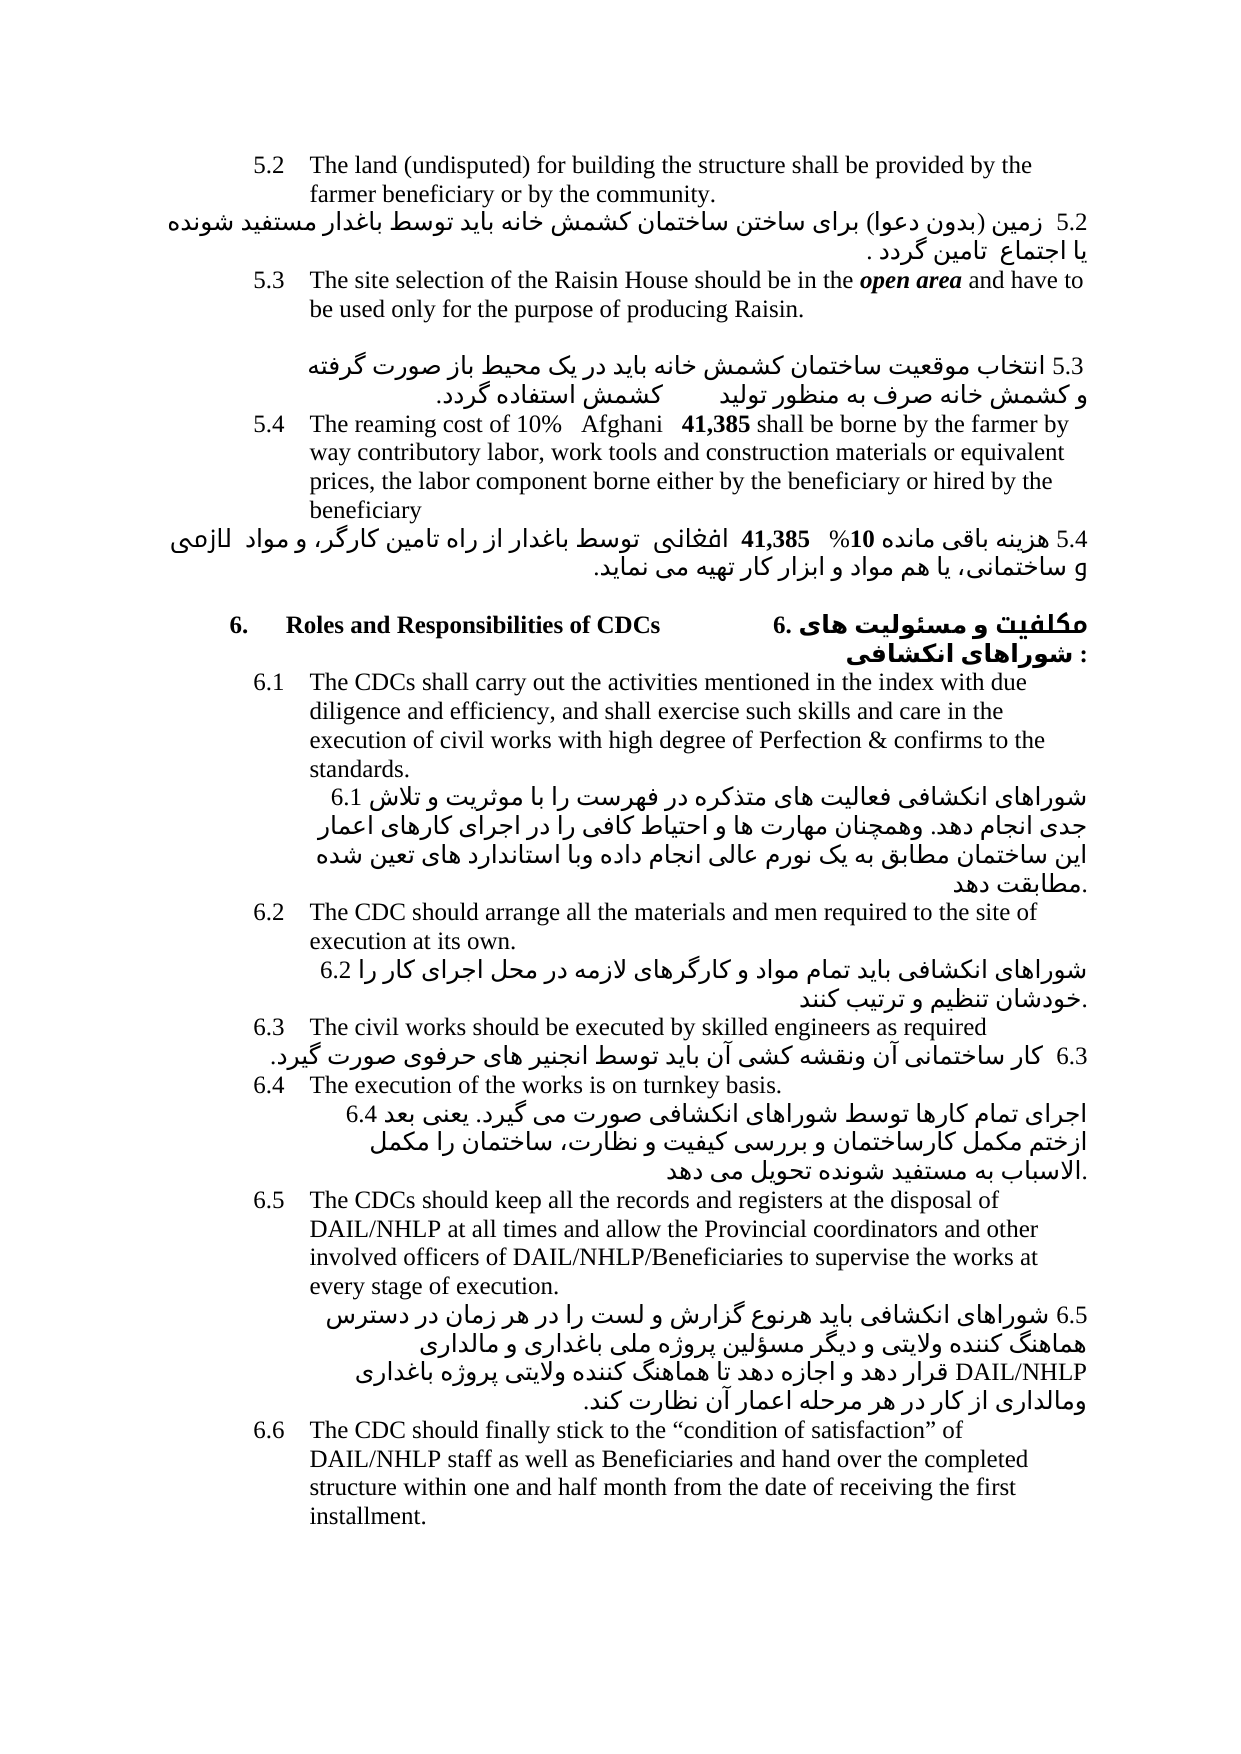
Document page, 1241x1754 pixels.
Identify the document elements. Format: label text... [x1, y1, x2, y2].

list The CDC should finally stick to the “condition of satisfaction” of DAIL/NHLP staff as well as Beneficiaries and hand over the completed structure within one and half month from the date of receiving the first installment. [253, 1415, 1087, 1530]
list Roles and Responsibilities of CDCs 6. مکلفیت و مسئولیت های شوراهای انکشافی : [206, 610, 1087, 667]
text 5.4 هزینه باقی مانده 10% 41,385 افغانی توسط باغدار از راه تامین کارگر، و مواد لازمی و ساختمانی، یا هم مواد و ابزار کار تهیه می نماید. [150, 524, 1087, 581]
list The execution of the works is on turnkey basis. [253, 1070, 1087, 1099]
text 6.5 شوراهای انکشافی باید هرنوع گزارش و لست را در هر زمان در دسترس هماهنگ کننده ولایتی و دیگر مسؤلین پروژه ملی باغداری و مالداری DAIL/NHLP قرار دهد و اجازه دهد تا هماهنگ کننده ولایتی پروژه باغداری ومالداری از کار در هر مرحله اعمار آن نظارت کند. [300, 1300, 1087, 1415]
text 5.3 انتخاب موقعیت ساختمان کشمش خانه باید در یک محیط باز صورت گرفته و کشمش خانه صرف به منظور تولید کشمش استفاده گردد. [300, 351, 1090, 409]
text 6.1 شوراهای انکشافی فعالیت های متذکره در فهرست را با موثریت و تلاش جدی انجام دهد. وهمچنان مهارت ها و احتیاط کافی را در اجرای کارهای اعمار این ساختمان مطابق به یک نورم عالی انجام داده وبا استاندارد های تعین شده مطابقت دهد. [300, 782, 1087, 897]
list The reaming cost of 10% Afghani 41,385 shall be borne by the farmer by way contributory labor, work tools and construction materials or equivalent prices, the labor component borne either by the beneficiary or hired by the beneficiary [253, 409, 1087, 524]
list The CDCs shall carry out the activities mentioned in the index with due diligence and efficiency, and shall exercise such skills and care in the execution of civil works with high degree of Perfection & confirms to the standards. [253, 667, 1087, 782]
list The CDC should arrange all the materials and men required to the site of execution at its own. [253, 897, 1087, 955]
text 6.4 اجرای تمام کارها توسط شوراهای انکشافی صورت می گیرد. یعنی بعد ازختم مکمل کارساختمان و بررسی کیفیت و نظارت، ساختمان را مکمل الاسباب به مستفید شونده تحویل می دهد. [300, 1099, 1087, 1185]
text 6.3 کار ساختمانی آن ونقشه کشی آن باید توسط انجنیر های حرفوی صورت گیرد. [150, 1041, 1087, 1070]
list The civil works should be executed by skilled engineers as required [253, 1012, 1087, 1041]
list The land (undisputed) for building the structure shall be provided by the farmer beneficiary or by the community. [253, 150, 1087, 207]
text 5.2 زمین (بدون دعوا) برای ساختن ساختمان کشمش خانه باید توسط باغدار مستفید شونده یا اجتماع تامین گردد . [150, 207, 1087, 265]
list The site selection of the Raisin House should be in the open area and have to be used only for the purpose of producing Raisin. [253, 265, 1087, 322]
text 6.2 شوراهای انکشافی باید تمام مواد و کارگرهای لازمه در محل اجرای کار را خودشان تنظیم و ترتیب کنند. [300, 955, 1087, 1012]
list The CDCs should keep all the records and registers at the disposal of DAIL/NHLP at all times and allow the Provincial coordinators and other involved officers of DAIL/NHLP/Beneficiaries to supervise the works at every stage of execution. [253, 1185, 1087, 1300]
